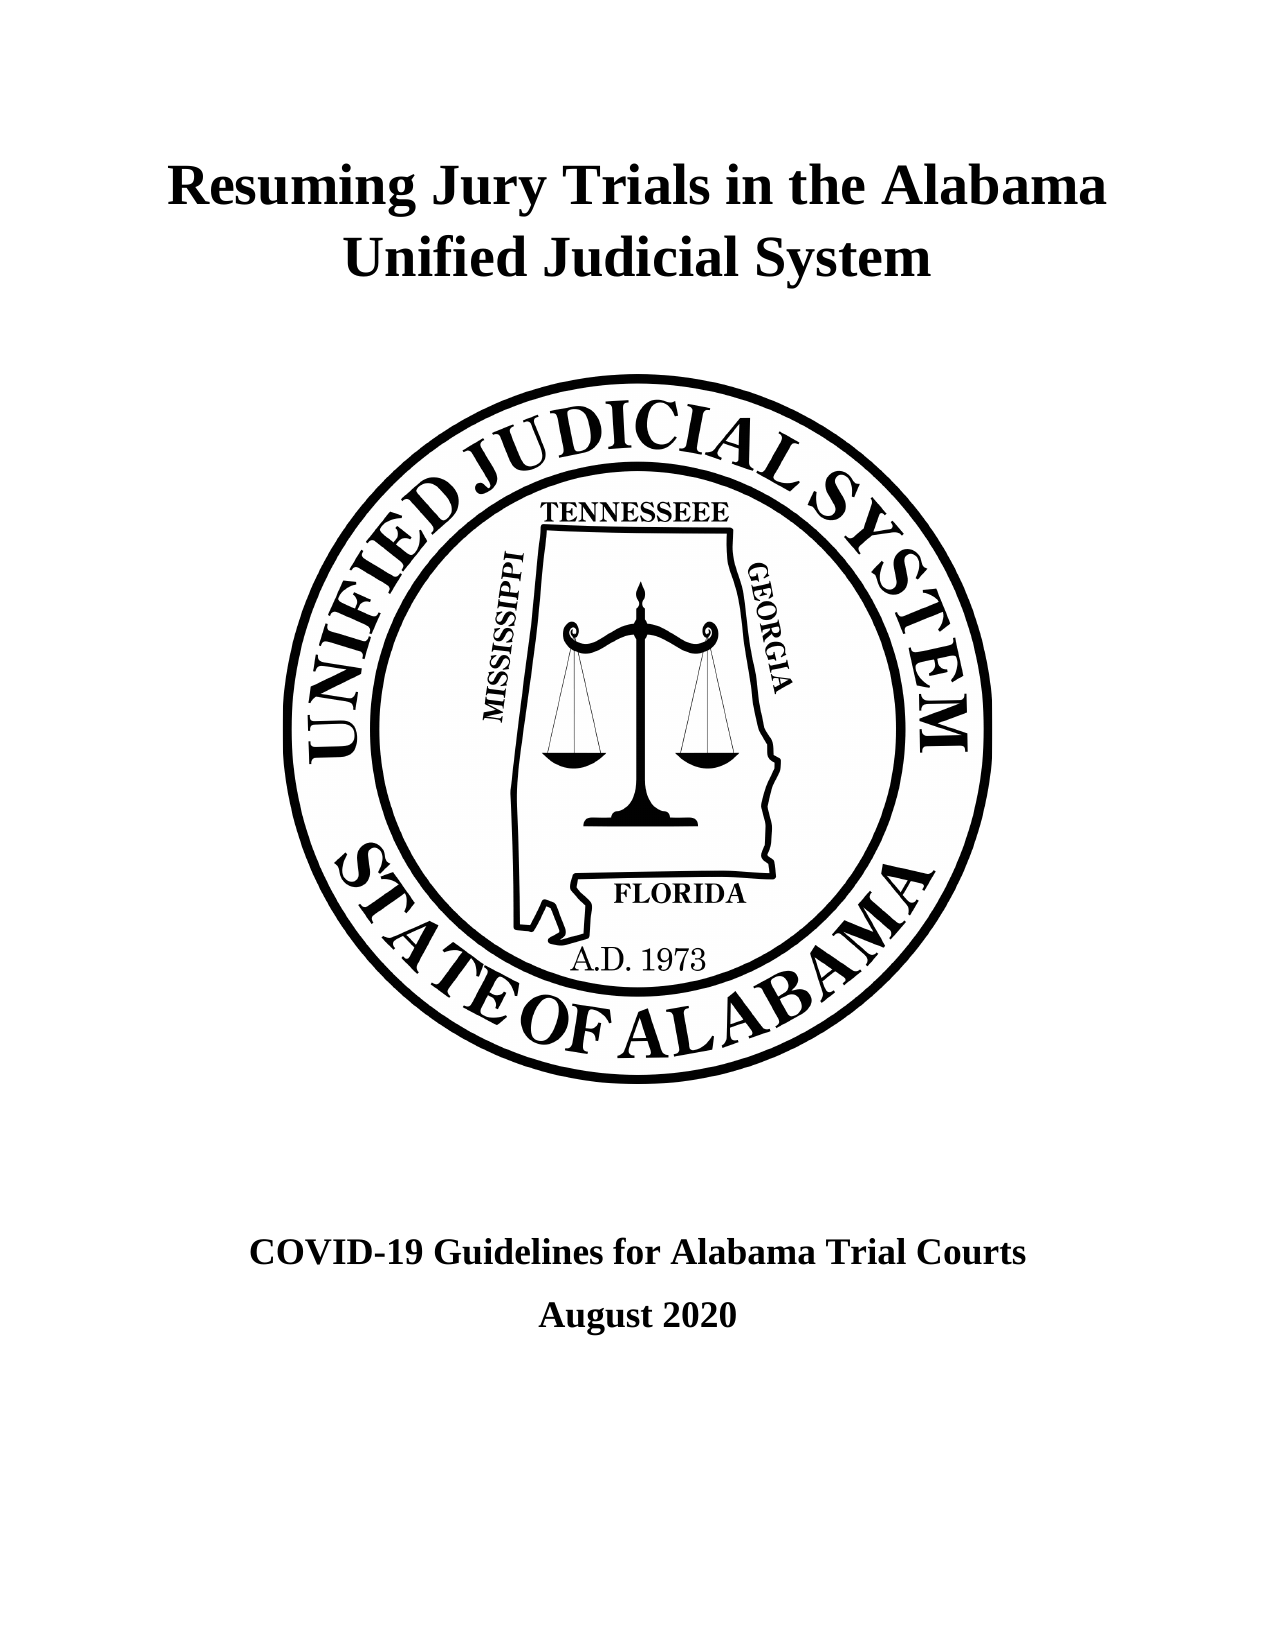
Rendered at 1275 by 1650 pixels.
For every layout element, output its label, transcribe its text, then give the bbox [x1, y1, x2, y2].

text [150, 1229, 1125, 1272]
text Resuming Jury Trials in the Alabama Unified Judicial System [150, 150, 1125, 289]
text August 2020 [150, 1293, 1125, 1336]
picture [282, 374, 993, 1084]
